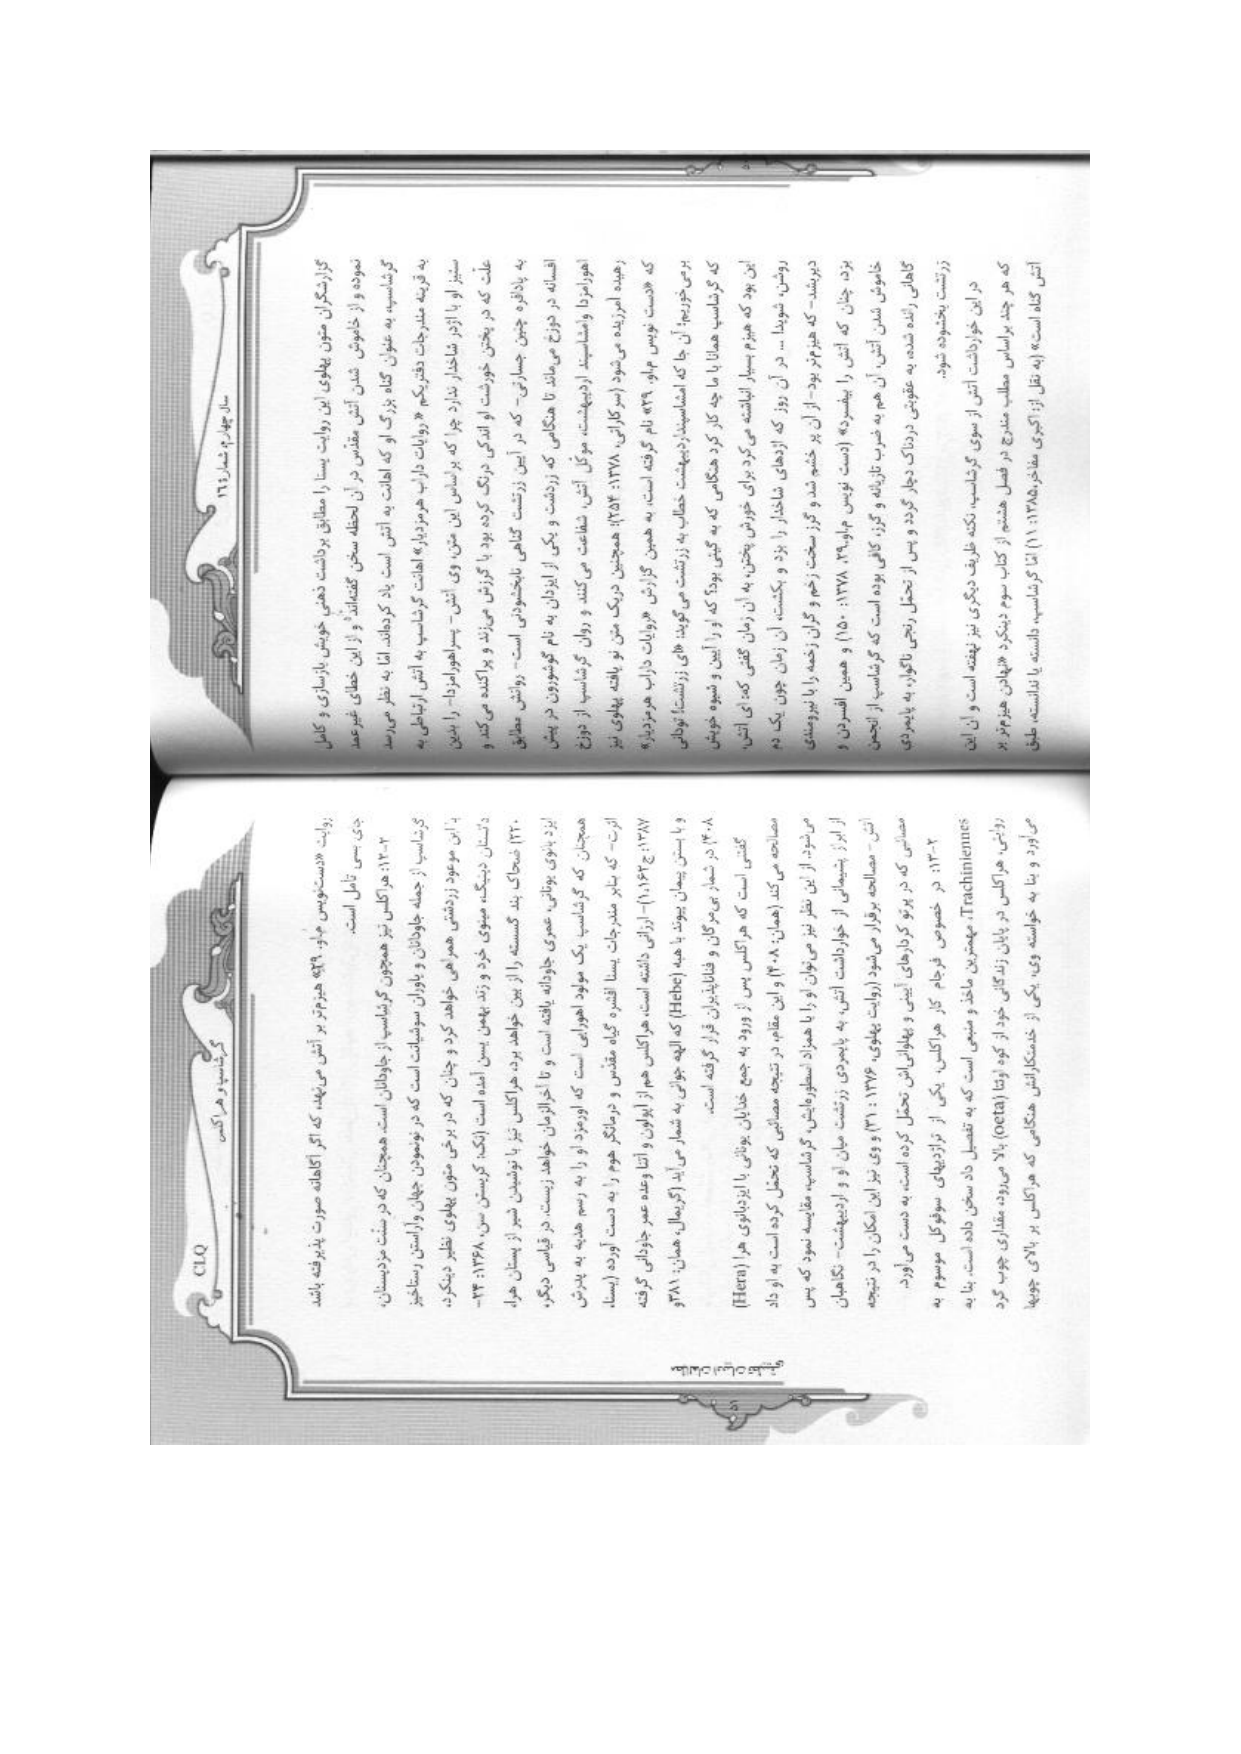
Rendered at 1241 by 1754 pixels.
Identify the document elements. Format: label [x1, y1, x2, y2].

picture [150, 150, 1090, 1445]
